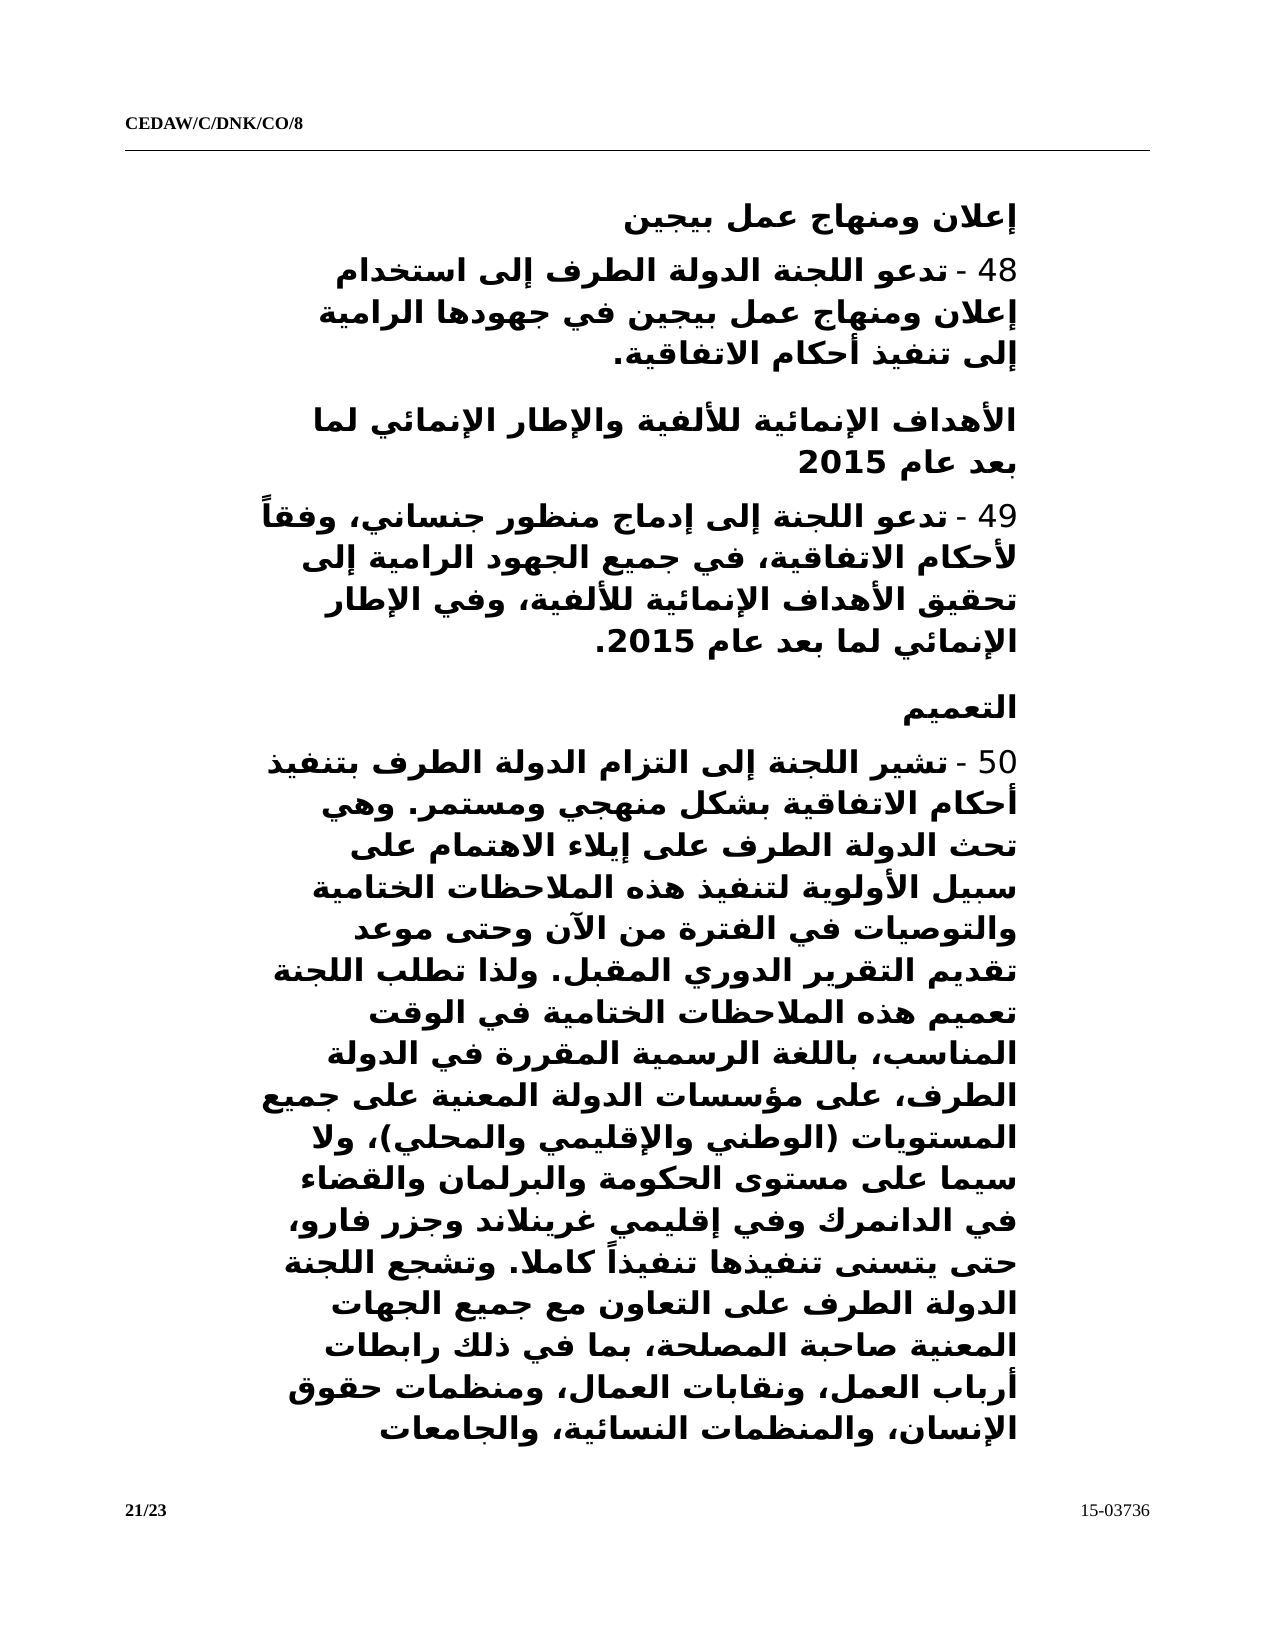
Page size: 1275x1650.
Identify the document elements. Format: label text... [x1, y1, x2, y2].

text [257, 740, 1018, 1448]
text التعميم [257, 686, 1150, 727]
text الأهداف الإنمائية للألفية والإطار الإنمائي لما بعد عام 2015 [257, 398, 1150, 481]
text إعلان ومنهاج عمل بيجين [257, 194, 1150, 236]
text 48 - تدعو اللجنة الدولة الطرف إلى استخدام إعلان ومنهاج عمل بيجين في جهودها الرامية إلى تنفيذ أحكام الاتفاقية. [257, 248, 1018, 373]
text 49 - تدعو اللجنة إلى إدماج منظور جنساني، وفقاً لأحكام الاتفاقية، في جميع الجهود الرامية إلى تحقيق الأهداف الإنمائية للألفية، وفي الإطار الإنمائي لما بعد عام 2015. [257, 494, 1018, 661]
